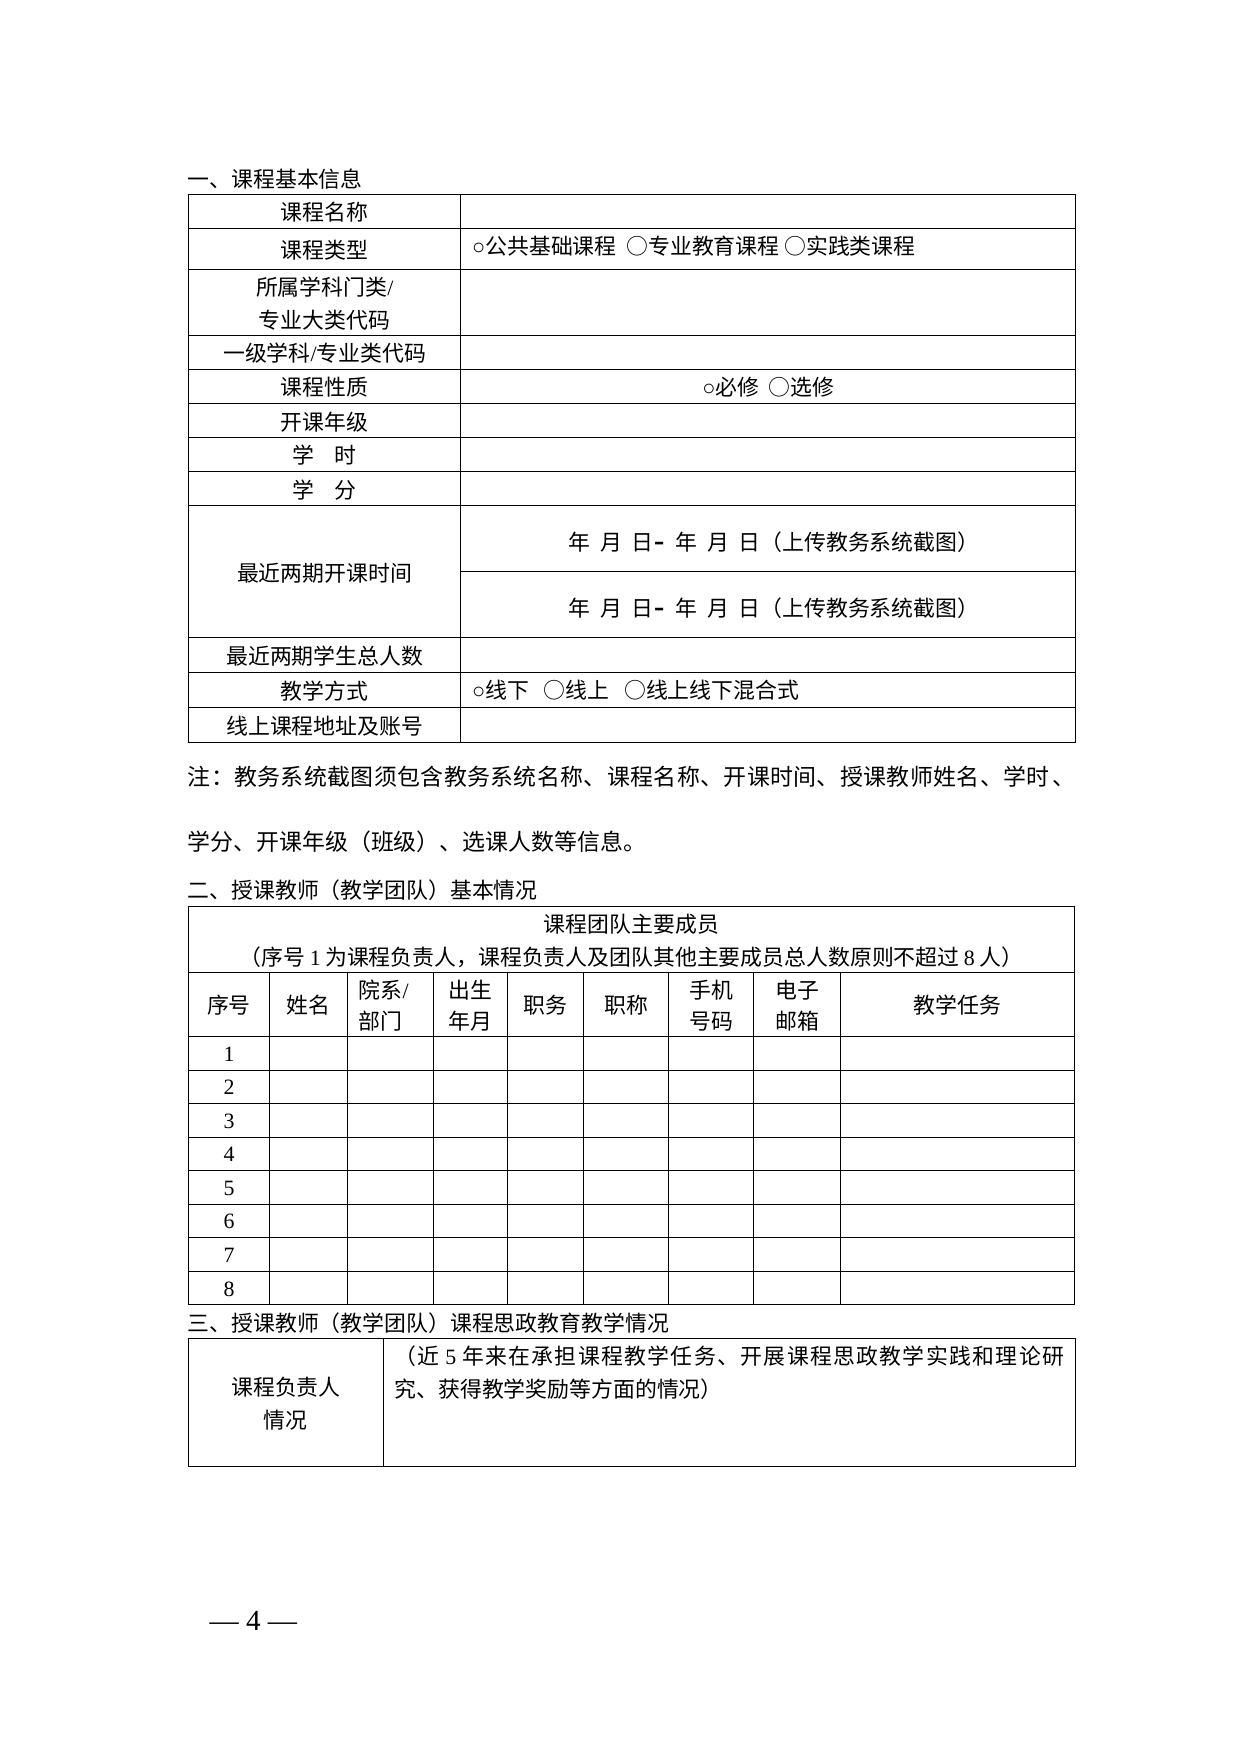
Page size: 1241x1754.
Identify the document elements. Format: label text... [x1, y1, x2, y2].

list 授课教师（教学团队）课程思政教育教学情况 [187, 1305, 1053, 1338]
table_cell [461, 270, 1075, 335]
table_cell [841, 1138, 1074, 1170]
table_cell [584, 1171, 668, 1204]
table_cell 姓名 [270, 973, 347, 1036]
table_cell 线上课程地址及账号 [189, 708, 460, 742]
table_cell 6 [189, 1205, 269, 1237]
table_cell 所属学科门类/ 专业大类代码 [189, 270, 460, 335]
table_cell [669, 1138, 753, 1170]
table_header （近5年来在承担课程教学任务、开展课程思政教学实践和理论研究、获得教学奖励等方面的情况） [384, 1339, 1075, 1466]
list 授课教师（教学团队）基本情况 [187, 873, 1053, 906]
table_cell [270, 1272, 347, 1304]
table_cell 职称 [584, 973, 668, 1036]
table_cell [461, 472, 1075, 505]
table_cell [434, 1037, 507, 1069]
table_cell [270, 1104, 347, 1137]
table_cell 最近两期开课时间 [189, 506, 460, 637]
table_cell [508, 1272, 583, 1304]
table_cell [754, 1171, 840, 1204]
table_cell [841, 1037, 1074, 1069]
list 课程基本信息 [187, 161, 1053, 194]
table_cell [461, 708, 1075, 742]
table_cell [669, 1104, 753, 1137]
table_cell 7 [189, 1238, 269, 1271]
table_header 课程负责人 情况 [189, 1339, 383, 1466]
table_cell [584, 1037, 668, 1069]
table_cell 课程性质 [189, 370, 460, 403]
table_cell 年 月 日- 年 月 日（上传教务系统截图） [461, 506, 1075, 571]
table_cell [348, 1171, 433, 1204]
table_cell 课程类型 [189, 229, 460, 269]
table_cell [669, 1037, 753, 1069]
table_cell [434, 1238, 507, 1271]
table_cell ○公共基础课程 ○专业教育课程 ○实践类课程 [461, 229, 1075, 269]
table_cell 职务 [508, 973, 583, 1036]
table_header 课程名称 [189, 195, 460, 228]
table_cell [270, 1071, 347, 1103]
table_cell 年 月 日- 年 月 日（上传教务系统截图） [461, 572, 1075, 637]
table_cell 序号 [189, 973, 269, 1036]
table_cell ○线下 ○线上 ○线上线下混合式 [461, 673, 1075, 707]
table_cell [508, 1205, 583, 1237]
table_cell [584, 1138, 668, 1170]
table_cell 5 [189, 1171, 269, 1204]
table_cell [434, 1171, 507, 1204]
table_cell [669, 1071, 753, 1103]
table_cell [461, 638, 1075, 672]
table_cell [584, 1071, 668, 1103]
table_cell [508, 1171, 583, 1204]
table_cell 教学方式 [189, 673, 460, 707]
table_cell 一级学科/专业类代码 [189, 336, 460, 369]
table_cell [348, 1272, 433, 1304]
table_cell [348, 1104, 433, 1137]
table_cell [584, 1104, 668, 1137]
table_cell [841, 1171, 1074, 1204]
table_cell [841, 1272, 1074, 1304]
table_cell [669, 1238, 753, 1271]
table_cell 8 [189, 1272, 269, 1304]
table_cell 学 分 [189, 472, 460, 505]
table_cell [841, 1205, 1074, 1237]
table_cell ○必修 ○选修 [461, 370, 1075, 403]
table_cell [461, 438, 1075, 471]
text 注：教务系统截图须包含教务系统名称、课程名称、开课时间、授课教师姓名、学时、学分、开课年级（班级）、选课人数等信息。 [187, 743, 1053, 873]
table_cell [508, 1037, 583, 1069]
table_cell 电子 邮箱 [754, 973, 840, 1036]
table_cell 开课年级 [189, 404, 460, 437]
table_cell 学 时 [189, 438, 460, 471]
table_cell 2 [189, 1071, 269, 1103]
table_cell 最近两期学生总人数 [189, 638, 460, 672]
table_cell [434, 1104, 507, 1137]
table_cell [754, 1205, 840, 1237]
table_cell [754, 1071, 840, 1103]
table_cell [348, 1037, 433, 1069]
table_cell [348, 1205, 433, 1237]
table_cell [669, 1171, 753, 1204]
table_cell [270, 1138, 347, 1170]
table_cell 手机号码 [669, 973, 753, 1036]
table_cell [754, 1272, 840, 1304]
table_header [461, 195, 1075, 228]
table_cell 出生 年月 [434, 973, 507, 1036]
table_cell [434, 1272, 507, 1304]
table_cell [754, 1138, 840, 1170]
table_cell 院系/ 部门 [348, 973, 433, 1036]
table_cell [461, 404, 1075, 437]
table_cell [508, 1104, 583, 1137]
table_cell [348, 1138, 433, 1170]
table_cell [669, 1205, 753, 1237]
table_cell 3 [189, 1104, 269, 1137]
table_cell [841, 1071, 1074, 1103]
table_cell [434, 1071, 507, 1103]
table_cell [434, 1205, 507, 1237]
table_cell [841, 1238, 1074, 1271]
table_cell [348, 1071, 433, 1103]
table_cell [584, 1238, 668, 1271]
table_cell [508, 1071, 583, 1103]
table_cell 4 [189, 1138, 269, 1170]
table_cell [461, 336, 1075, 369]
table_cell [584, 1205, 668, 1237]
table_cell [754, 1238, 840, 1271]
table_cell 1 [189, 1037, 269, 1069]
table_cell [754, 1037, 840, 1069]
table_cell [348, 1238, 433, 1271]
table_cell [669, 1272, 753, 1304]
table_cell [841, 1104, 1074, 1137]
table_cell [584, 1272, 668, 1304]
table_cell [270, 1037, 347, 1069]
table_cell [270, 1171, 347, 1204]
table_cell [508, 1138, 583, 1170]
table_header 课程团队主要成员 （序号1为课程负责人，课程负责人及团队其他主要成员总人数原则不超过8人） [189, 907, 1074, 972]
table_cell [434, 1138, 507, 1170]
table_cell [754, 1104, 840, 1137]
table_cell [270, 1205, 347, 1237]
table_cell [270, 1238, 347, 1271]
table_cell [508, 1238, 583, 1271]
table_cell 教学任务 [841, 973, 1074, 1036]
